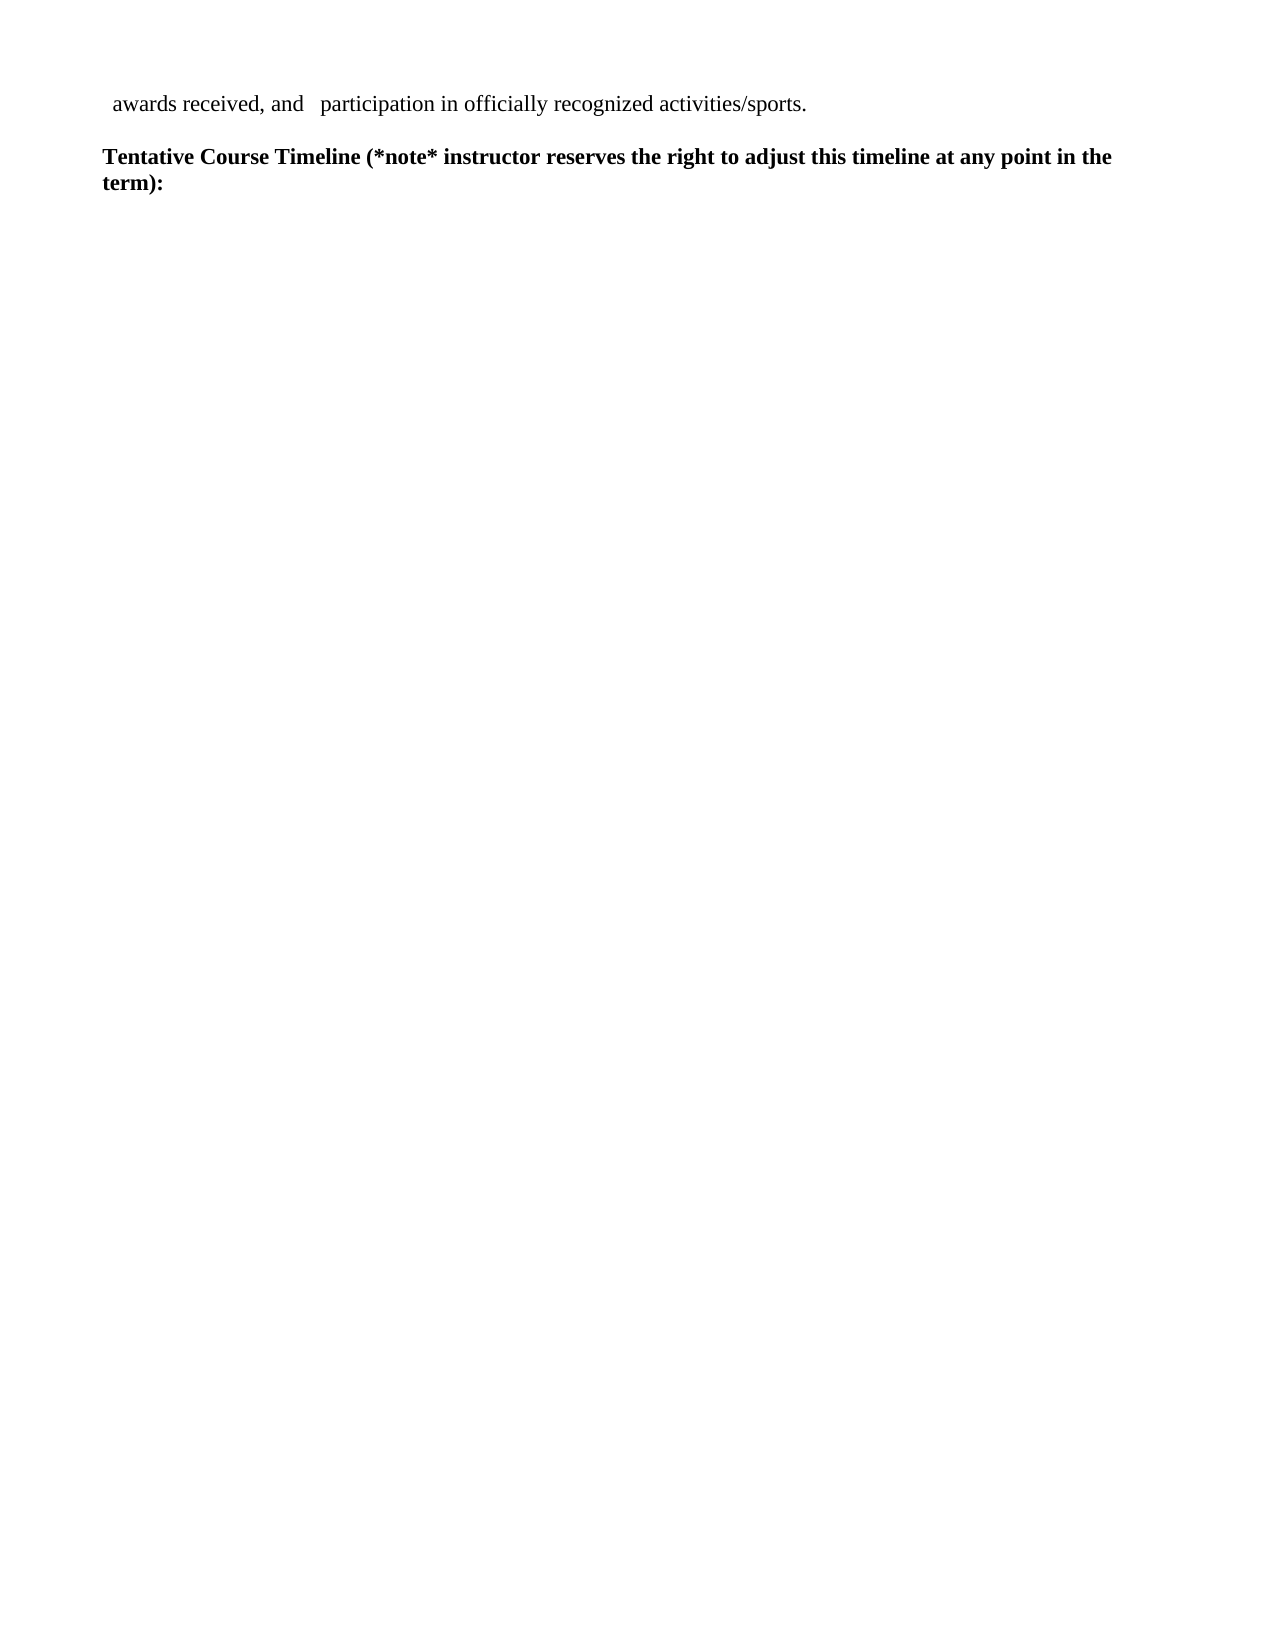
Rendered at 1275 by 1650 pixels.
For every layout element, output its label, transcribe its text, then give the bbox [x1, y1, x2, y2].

text Tentative Course Timeline (*note* instructor reserves the right to adjust this timeline at any point in the term): [102, 143, 1173, 195]
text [112, 90, 1158, 116]
